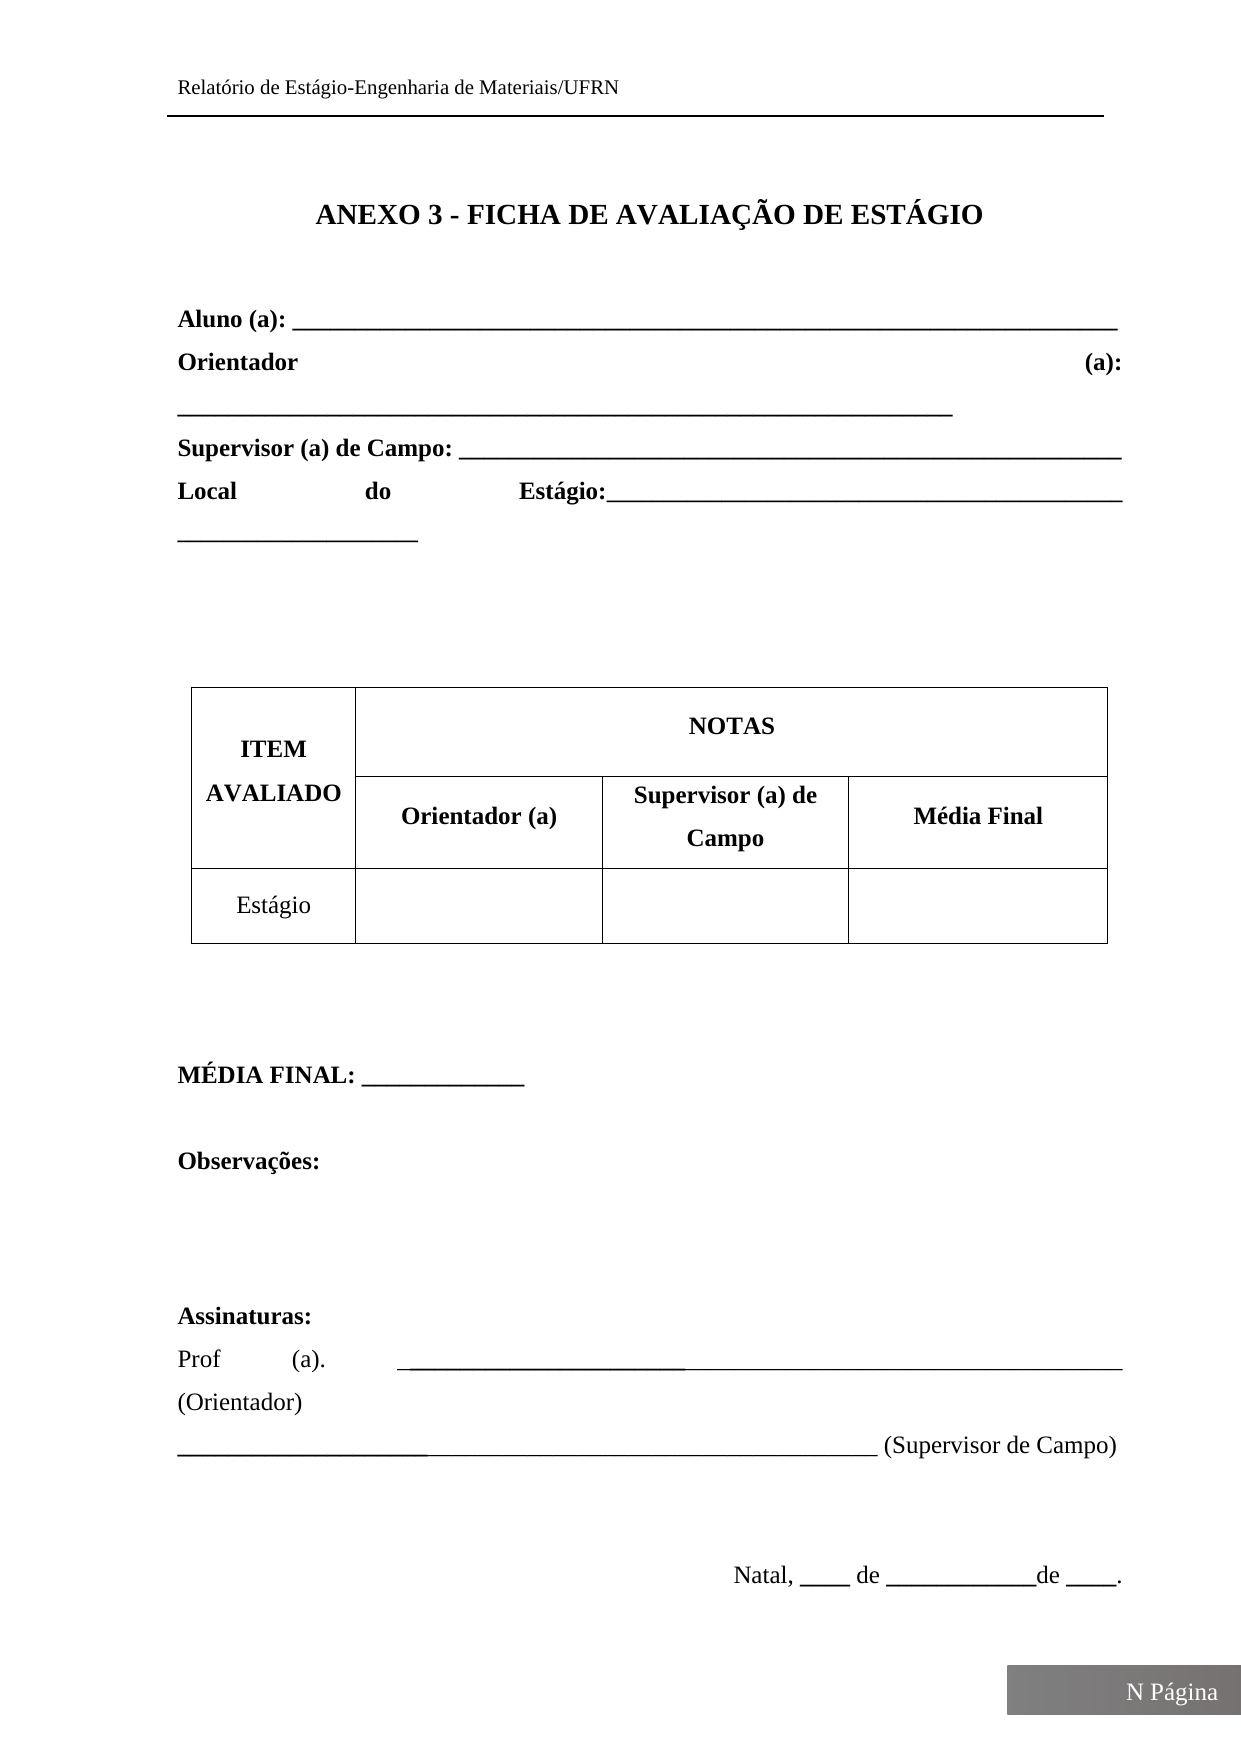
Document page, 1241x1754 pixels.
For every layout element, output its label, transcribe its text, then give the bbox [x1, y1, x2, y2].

table_cell [603, 869, 848, 943]
table_cell [849, 869, 1107, 943]
text MÉDIA FINAL: _____________ [177, 1060, 1122, 1088]
text ANEXO 3 - FICHA DE AVALIAÇÃO DE ESTÁGIO [177, 197, 1122, 231]
table_cell Supervisor (a) de Campo [603, 777, 848, 868]
text Aluno (a): __________________________________________________________________ [177, 304, 1122, 332]
table_header ITEM AVALIADO [192, 688, 355, 868]
text Local do Estágio:_____________________________________________ _____________________ [177, 476, 1122, 544]
text Assinaturas: [177, 1301, 1122, 1330]
table_cell Média Final [849, 777, 1107, 868]
table_cell Estágio [192, 869, 355, 943]
text Natal, ____ de ____________de ____. [177, 1560, 1122, 1588]
text Supervisor (a) de Campo: _____________________________________________________ [177, 433, 1122, 462]
text Orientador (a): ______________________________________________________________ [177, 347, 1122, 419]
table_cell Orientador (a) [356, 777, 602, 868]
text ________________________________________________________ (Supervisor de Campo) [177, 1430, 1122, 1459]
text Observações: [177, 1146, 1122, 1175]
table_cell [356, 869, 602, 943]
text Prof (a). __________________________________________________________ (Orientador) [177, 1344, 1122, 1416]
table_header NOTAS [356, 688, 1107, 776]
